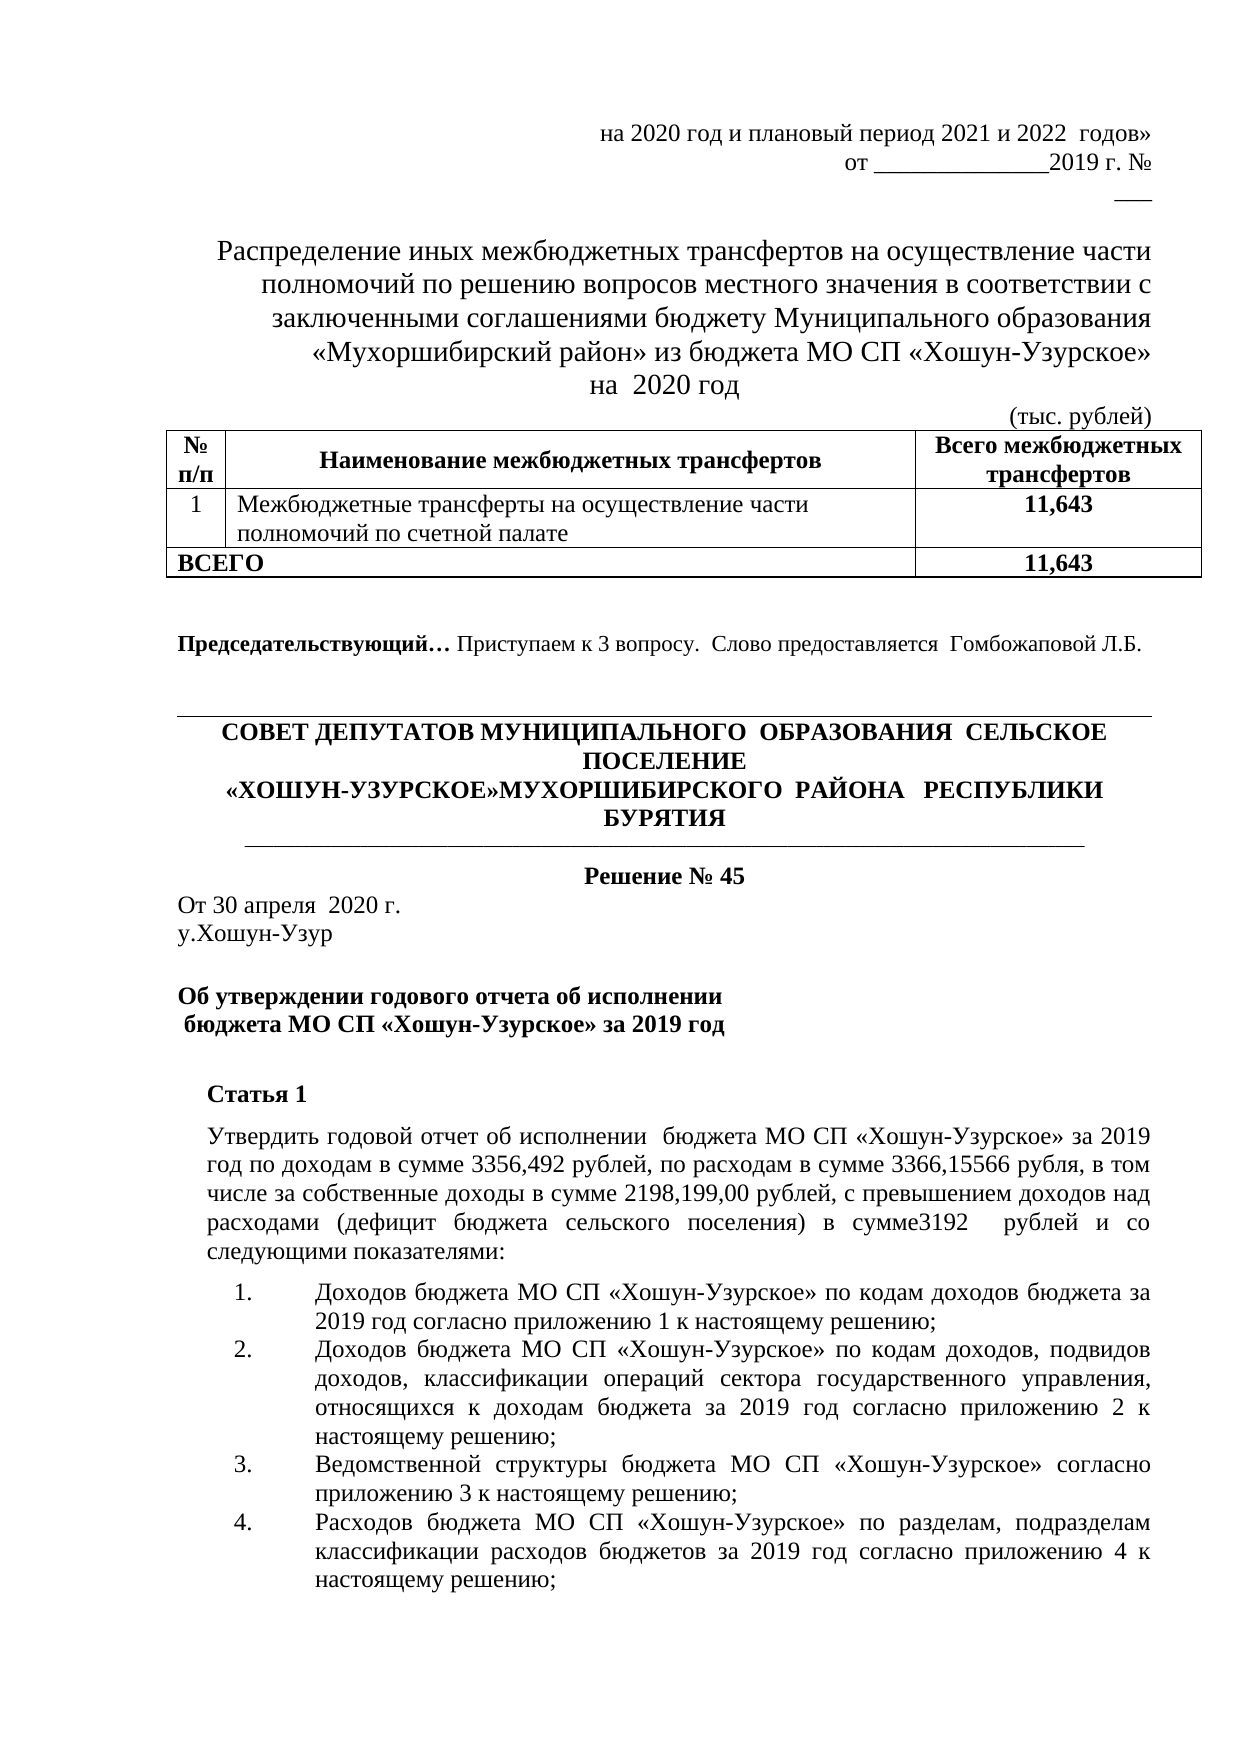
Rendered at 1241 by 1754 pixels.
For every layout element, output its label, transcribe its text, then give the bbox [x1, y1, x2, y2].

text бюджета МО СП «Хошун-Узурское» за 2019 год [177, 1009, 1152, 1038]
list Доходов бюджета МО СП «Хошун-Узурское» по кодам доходов, подвидов доходов, классификации операций сектора государственного управления, относящихся к доходам бюджета за 2019 год согласно приложению 2 к настоящему решению; [233, 1334, 1152, 1449]
text (тыс. рублей) [177, 401, 1152, 429]
text у.Хошун-Узур [177, 918, 1152, 947]
text Распределение иных межбюджетных трансфертов на осуществление части полномочий по решению вопросов местного значения в соответствии с заключенными соглашениями бюджету Муниципального образования «Мухоршибирский район» из бюджета МО СП «Хошун-Узурское» [177, 233, 1152, 367]
list Доходов бюджета МО СП «Хошун-Узурское» по кодам доходов бюджета за 2019 год согласно приложению 1 к настоящему решению; [233, 1277, 1152, 1334]
list Расходов бюджета МО СП «Хошун-Узурское» по разделам, подразделам классификации расходов бюджетов за 2019 год согласно приложению 4 к настоящему решению; [233, 1507, 1152, 1593]
text ____________________________________________________________________________________________________________________ [177, 832, 1152, 861]
text СОВЕТ ДЕПУТАТОВ МУНИЦИПАЛЬНОГО ОБРАЗОВАНИЯ СЕЛЬСКОЕ ПОСЕЛЕНИЕ [177, 717, 1152, 775]
table_cell 1 [167, 489, 225, 547]
list Ведомственной структуры бюджета МО СП «Хошун-Узурское» согласно приложению 3 к настоящему решению; [233, 1449, 1152, 1507]
table_header Наименование межбюджетных трансфертов [226, 431, 915, 488]
text Статья 1 [207, 1079, 1152, 1108]
text Председательствующий… Приступаем к 3 вопросу. Слово предоставляется Гомбожаповой Л.Б. [177, 630, 1152, 657]
text на 2020 год и плановый период 2021 и 2022 годов» [177, 118, 1152, 147]
text на 2020 год [177, 367, 1152, 401]
table_cell 11,643 [916, 489, 1201, 547]
text Решение № 45 [177, 861, 1152, 890]
table_cell 11,643 [916, 548, 1201, 576]
text От 30 апреля 2020 г. [177, 890, 1152, 918]
text от ______________2019 г. № ___ [177, 147, 1152, 204]
text «ХОШУН-УЗУРСКОЕ»МУХОРШИБИРСКОГО РАЙОНА РЕСПУБЛИКИ БУРЯТИЯ [177, 775, 1152, 832]
text Об утверждении годового отчета об исполнении [177, 981, 1152, 1009]
table_header № п/п [167, 431, 225, 488]
text Утвердить годовой отчет об исполнении бюджета МО СП «Хошун-Узурское» за 2019 год по доходам в сумме 3356,492 рублей, по расходам в сумме 3366,15566 рубля, в том числе за собственные доходы в сумме 2198,199,00 рублей, с превышением доходов над расходами (дефицит бюджета сельского поселения) в сумме3192 рублей и со следующими показателями: [207, 1121, 1152, 1264]
table_cell ВСЕГО [167, 548, 915, 576]
table_cell Межбюджетные трансферты на осуществление части полномочий по счетной палате [226, 489, 915, 547]
table_header Всего межбюджетных трансфертов [916, 431, 1201, 488]
